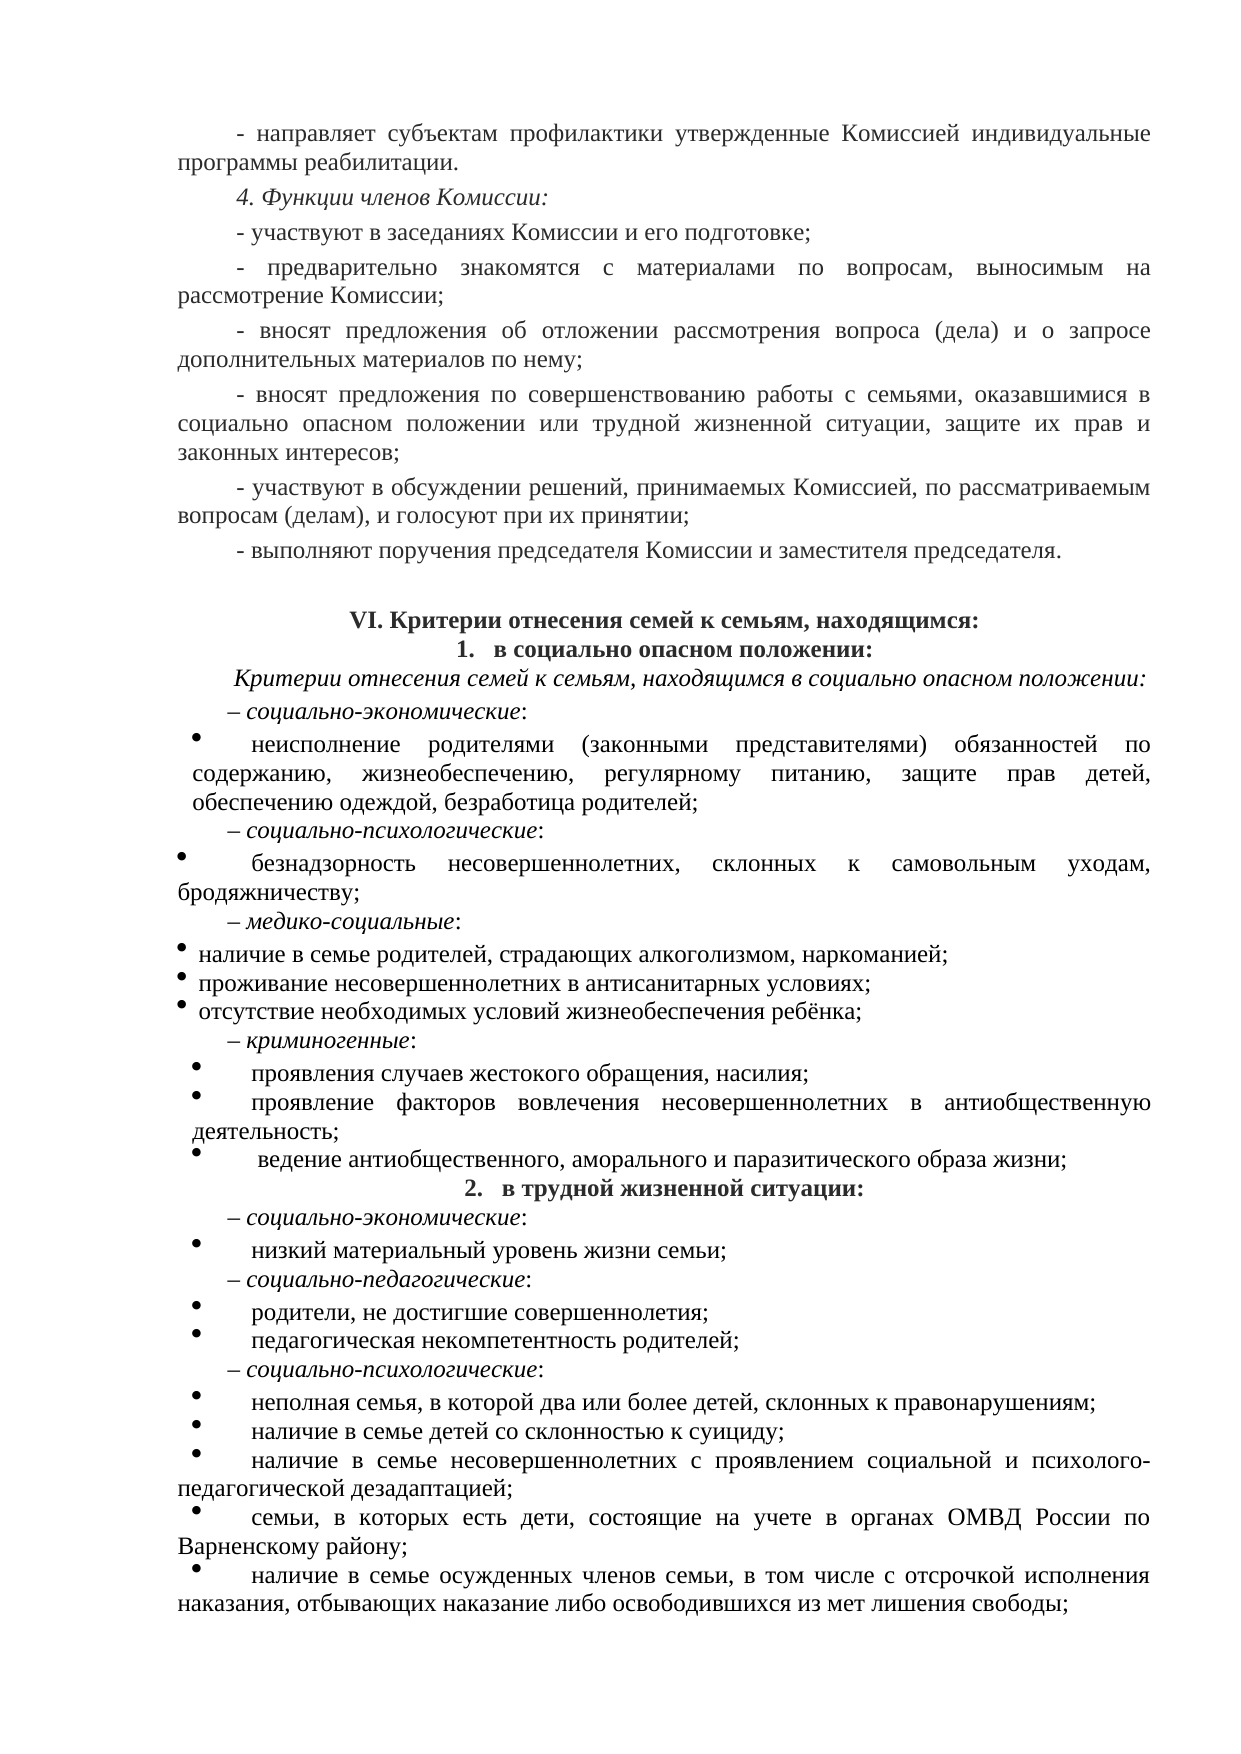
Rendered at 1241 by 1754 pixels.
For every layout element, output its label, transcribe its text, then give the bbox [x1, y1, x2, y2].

text VI. Критерии отнесения семей к семьям, находящимся: [295, 606, 1033, 634]
list проявления случаев жестокого обращения, насилия; [192, 1058, 1152, 1087]
text – социально-психологические: [177, 815, 1152, 844]
list наличие в семье родителей, страдающих алкоголизмом, наркоманией; [177, 939, 1152, 968]
list безнадзорность несовершеннолетних, склонных к самовольным уходам, бродяжничеству; [177, 848, 1152, 906]
text – социально-психологические: [177, 1354, 1152, 1383]
list проявление факторов вовлечения несовершеннолетних в антиобщественную деятельность; [192, 1087, 1152, 1144]
list в трудной жизненной ситуации: [295, 1173, 1033, 1202]
text – социально-экономические: [177, 696, 1152, 725]
list неисполнение родителями (законными представителями) обязанностей по содержанию, жизнеобеспечению, регулярному питанию, защите прав детей, обеспечению одеждой, безработица родителей; [192, 729, 1152, 815]
list наличие в семье детей со склонностью к суициду; [177, 1416, 1152, 1445]
text - участвуют в обсуждении решений, принимаемых Комиссией, по рассматриваемым вопросам (делам), и голосуют при их принятии; [177, 472, 1152, 529]
text Критерии отнесения семей к семьям, находящимся в социально опасном положении: [177, 663, 1152, 692]
text - вносят предложения об отложении рассмотрения вопроса (дела) и о запросе дополнительных материалов по нему; [177, 316, 1152, 373]
list в социально опасном положении: [295, 634, 1033, 663]
list отсутствие необходимых условий жизнеобеспечения ребёнка; [177, 996, 1152, 1025]
text - участвуют в заседаниях Комиссии и его подготовке; [177, 217, 1152, 246]
text - предварительно знакомятся с материалами по вопросам, выносимым на рассмотрение Комиссии; [177, 252, 1152, 309]
list наличие в семье несовершеннолетних с проявлением социальной и психолого-педагогической дезадаптацией; [177, 1445, 1152, 1502]
list родители, не достигшие совершеннолетия; [177, 1297, 1152, 1326]
list семьи, в которых есть дети, состоящие на учете в органах ОМВД России по Варненскому району; [177, 1502, 1152, 1560]
list ведение антиобщественного, аморального и паразитического образа жизни; [192, 1144, 1152, 1173]
list неполная семья, в которой два или более детей, склонных к правонарушениям; [177, 1387, 1152, 1416]
list педагогическая некомпетентность родителей; [177, 1326, 1152, 1354]
text – социально-педагогические: [177, 1264, 1152, 1292]
text – медико-социальные: [177, 906, 1152, 935]
list низкий материальный уровень жизни семьи; [192, 1235, 1152, 1264]
text – криминогенные: [177, 1025, 1152, 1054]
list проживание несовершеннолетних в антисанитарных условиях; [177, 968, 1152, 996]
text – социально-экономические: [177, 1202, 1152, 1231]
text 4. Функции членов Комиссии: [177, 182, 1152, 211]
text - выполняют поручения председателя Комиссии и заместителя председателя. [177, 536, 1152, 564]
text - вносят предложения по совершенствованию работы с семьями, оказавшимися в социально опасном положении или трудной жизненной ситуации, защите их прав и законных интересов; [177, 379, 1152, 466]
list наличие в семье осужденных членов семьи, в том числе с отсрочкой исполнения наказания, отбывающих наказание либо освободившихся из мет лишения свободы; [177, 1560, 1152, 1617]
text - направляет субъектам профилактики утвержденные Комиссией индивидуальные программы реабилитации. [177, 118, 1152, 176]
